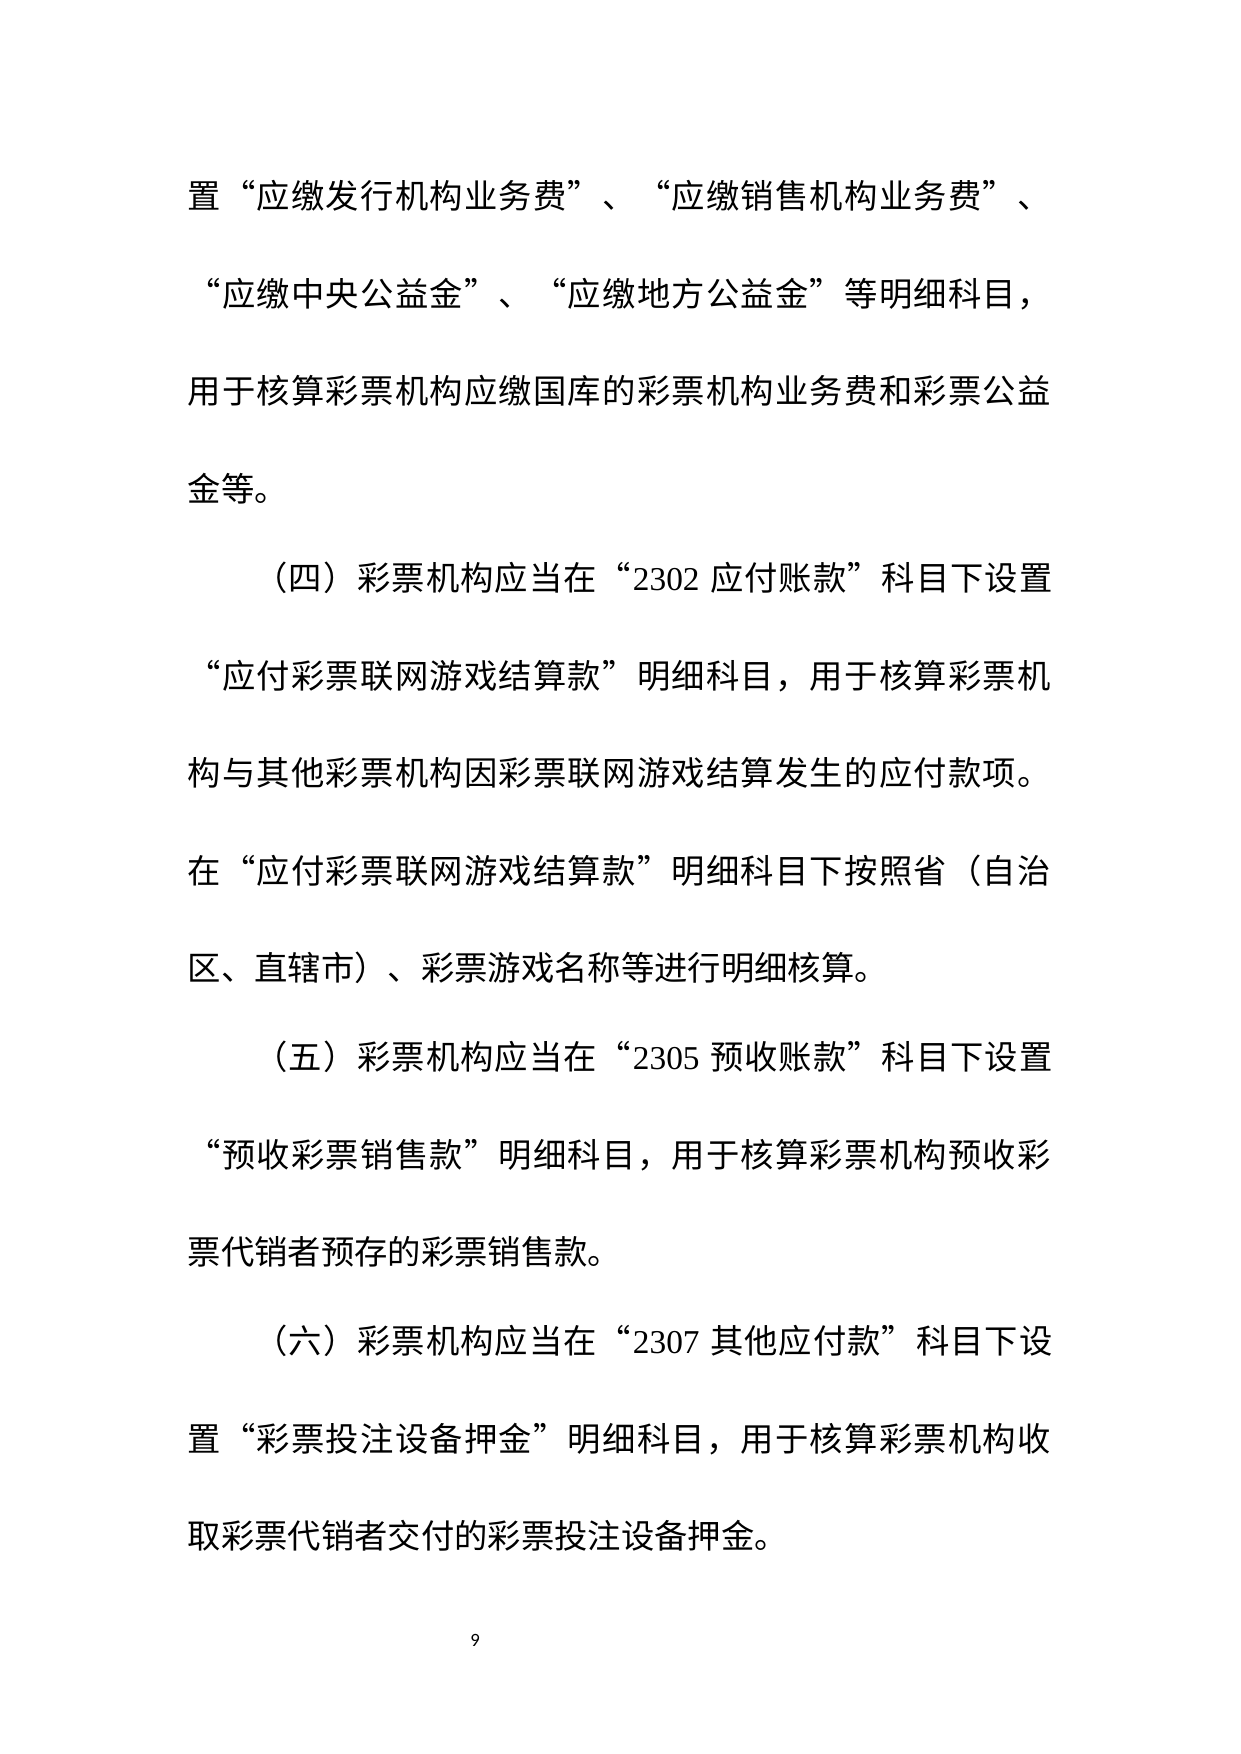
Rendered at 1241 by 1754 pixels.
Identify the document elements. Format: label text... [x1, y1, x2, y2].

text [187, 162, 1053, 519]
text （六）彩票机构应当在“2307 其他应付款”科目下设置“彩票投注设备押金”明细科目，用于核算彩票机构收取彩票代销者交付的彩票投注设备押金。 [187, 1307, 1053, 1567]
text （四）彩票机构应当在“2302 应付账款”科目下设置“应付彩票联网游戏结算款”明细科目，用于核算彩票机构与其他彩票机构因彩票联网游戏结算发生的应付款项。在“应付彩票联网游戏结算款”明细科目下按照省（自治区、直辖市）、彩票游戏名称等进行明细核算。 [187, 543, 1053, 998]
text （五）彩票机构应当在“2305 预收账款”科目下设置“预收彩票销售款”明细科目，用于核算彩票机构预收彩票代销者预存的彩票销售款。 [187, 1023, 1053, 1283]
